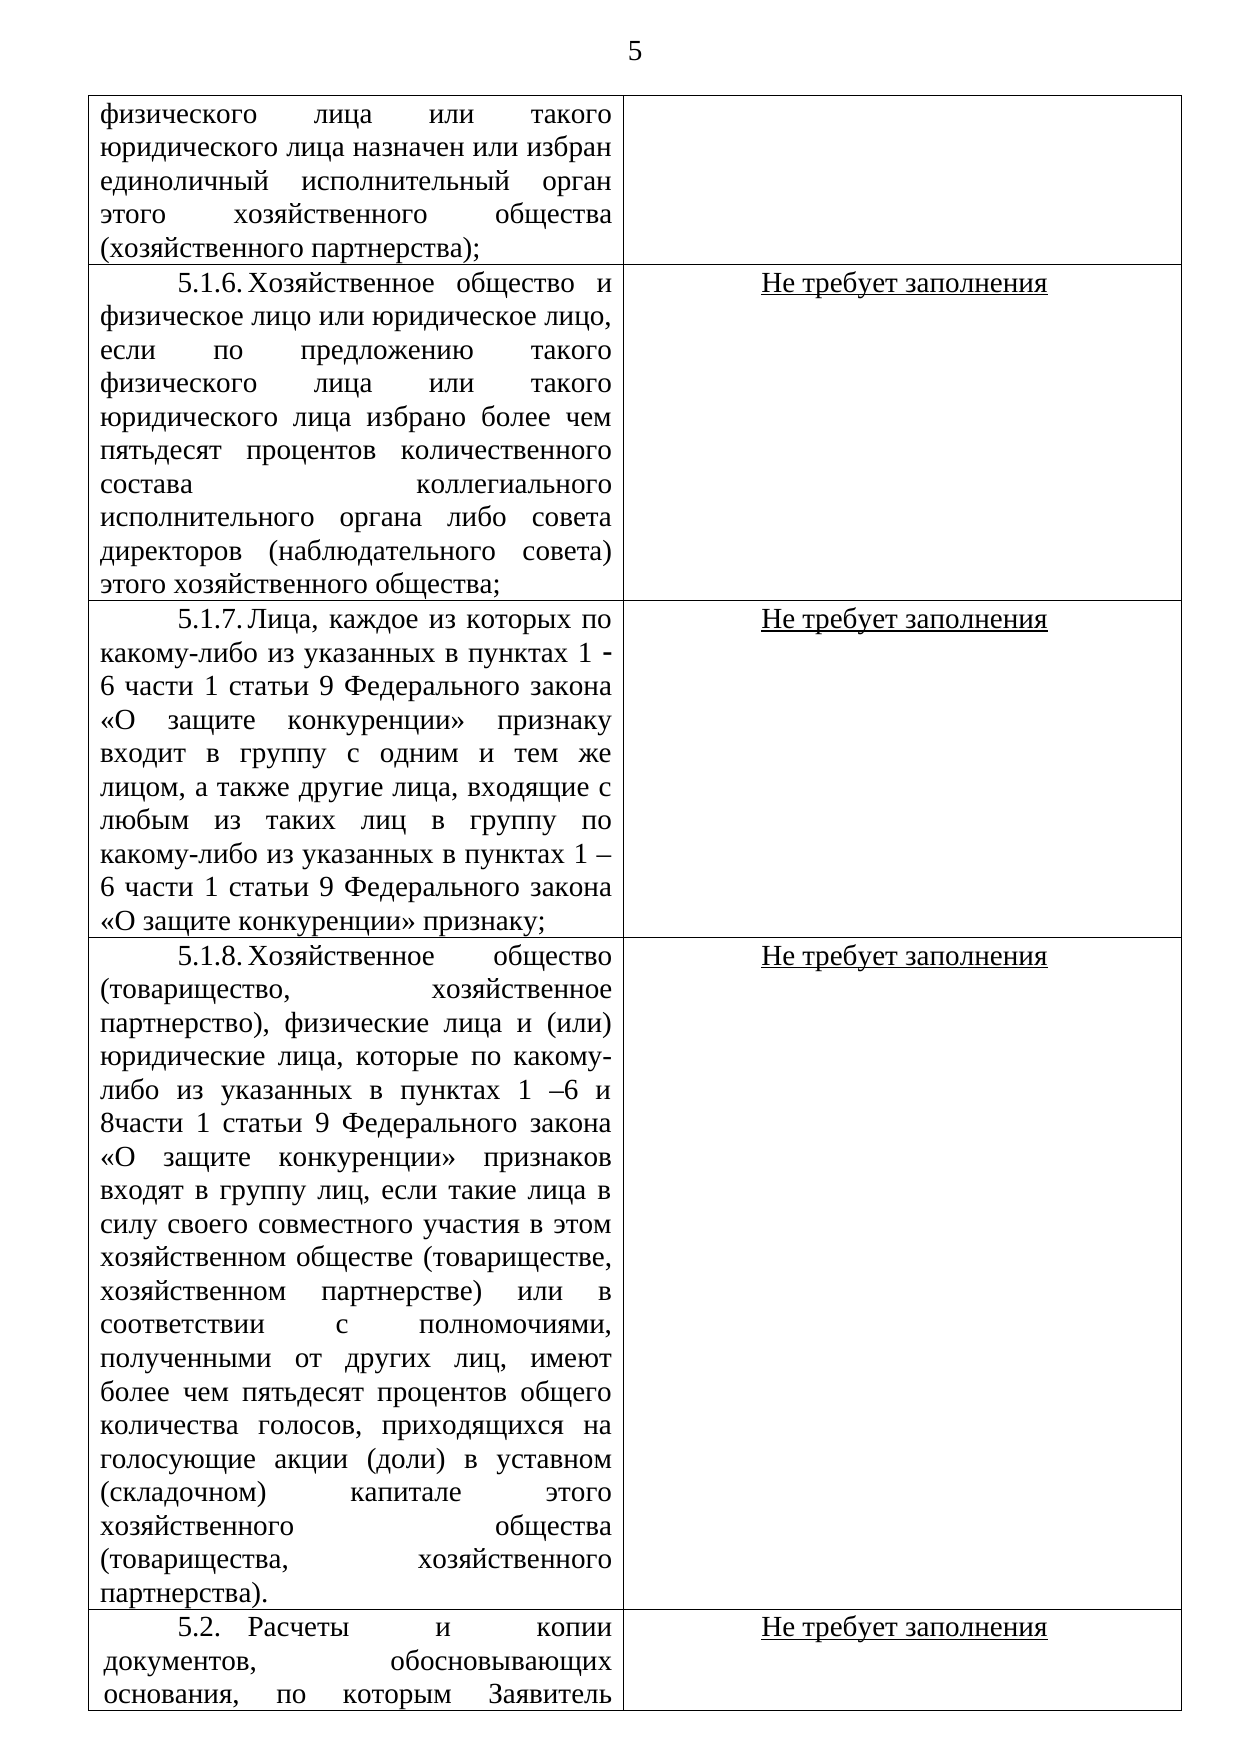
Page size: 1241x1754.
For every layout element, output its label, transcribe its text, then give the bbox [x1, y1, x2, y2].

table_cell Не требует заполнения [624, 265, 1181, 600]
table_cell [624, 96, 1181, 264]
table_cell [89, 96, 623, 264]
table_cell Лица, каждое из которых по какому-либо из указанных в пунктах 1 6 части 1 статьи 9 Федерального закона «О защите конкуренции» признаку входит в группу с одним и тем же лицом, а также другие лица, входящие с любым из таких лиц в группу по какому-либо из указанных в пунктах 1 – 6 части 1 статьи 9 Федерального закона «О защите конкуренции» признаку; [89, 601, 623, 937]
table_cell Не требует заполнения [624, 938, 1181, 1608]
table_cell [89, 1610, 623, 1710]
table_cell Не требует заполнения [624, 601, 1181, 937]
table_cell Хозяйственное общество (товарищество, хозяйственное партнерство), физические лица и (или) юридические лица, которые по какому-либо из указанных в пунктах 1 –6 и 8части 1 статьи 9 Федерального закона «О защите конкуренции» признаков входят в группу лиц, если такие лица в силу своего совместного участия в этом хозяйственном обществе (товариществе, хозяйственном партнерстве) или в соответствии с полномочиями, полученными от других лиц, имеют более чем пятьдесят процентов общего количества голосов, приходящихся на голосующие акции (доли) в уставном (складочном) капитале этого хозяйственного общества (товарищества, хозяйственного партнерства). [89, 938, 623, 1608]
table_cell Хозяйственное общество и физическое лицо или юридическое лицо, если по предложению такого физического лица или такого юридического лица избрано более чем пятьдесят процентов количественного состава коллегиального исполнительного органа либо совета директоров (наблюдательного совета) этого хозяйственного общества; [89, 265, 623, 600]
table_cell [624, 1610, 1181, 1710]
